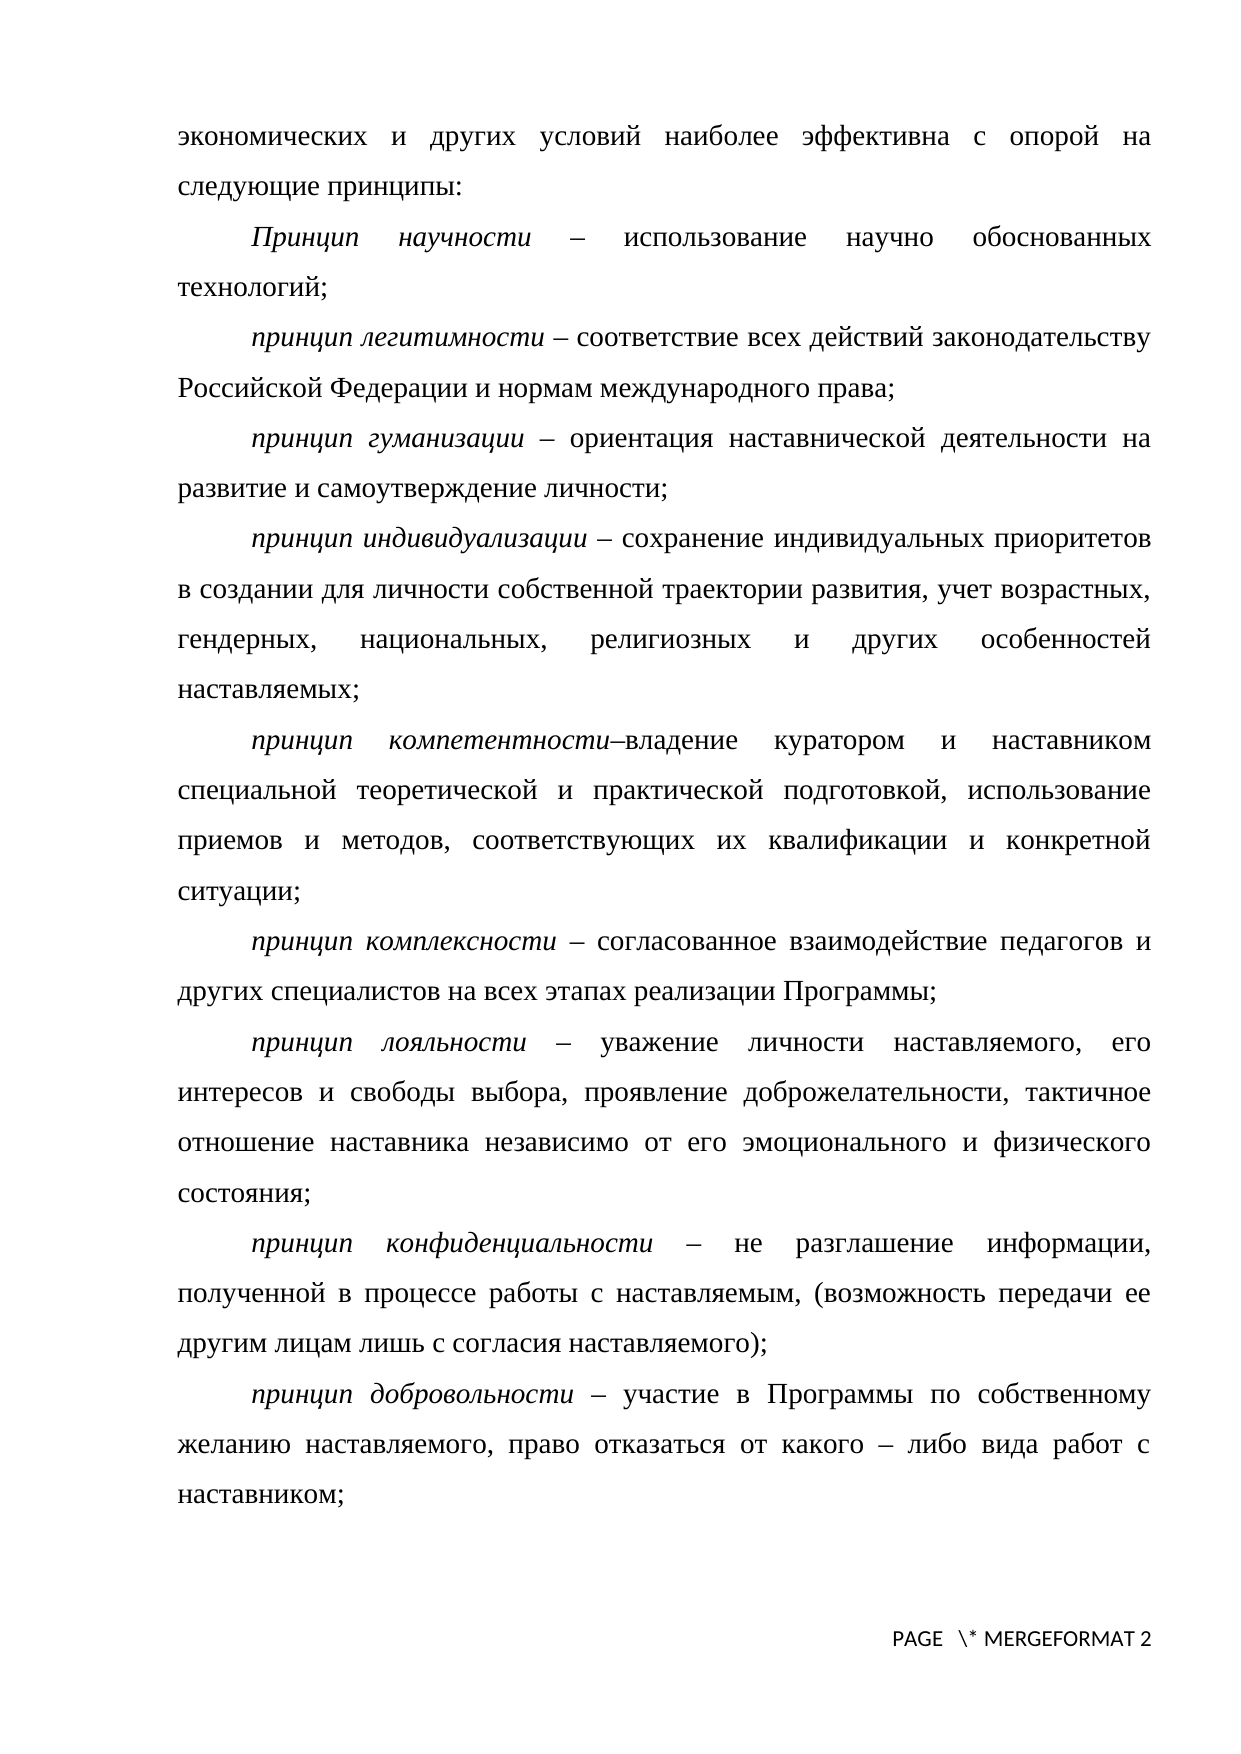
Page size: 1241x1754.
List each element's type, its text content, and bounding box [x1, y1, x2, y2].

text принцип легитимности – соответствие всех действий законодательству Российской Федерации и нормам международного права; [177, 319, 1152, 403]
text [177, 118, 1152, 202]
text принцип конфиденциальности – не разглашение информации, полученной в процессе работы с наставляемым, (возможность передачи ее другим лицам лишь с согласия наставляемого); [177, 1225, 1152, 1359]
text принцип комплексности – согласованное взаимодействие педагогов и других специалистов на всех этапах реализации Программы; [177, 923, 1152, 1007]
text принцип компетентности–владение куратором и наставником специальной теоретической и практической подготовкой, использование приемов и методов, соответствующих их квалификации и конкретной ситуации; [177, 722, 1152, 906]
text принцип добровольности – участие в Программы по собственному желанию наставляемого, право отказаться от какого – либо вида работ с наставником; [177, 1376, 1152, 1510]
text принцип лояльности – уважение личности наставляемого, его интересов и свободы выбора, проявление доброжелательности, тактичное отношение наставника независимо от его эмоционального и физического состояния; [177, 1024, 1152, 1208]
text принцип гуманизации – ориентация наставнической деятельности на развитие и самоутверждение личности; [177, 420, 1152, 504]
text Принцип научности – использование научно обоснованных технологий; [177, 219, 1152, 303]
text принцип индивидуализации – сохранение индивидуальных приоритетов в создании для личности собственной траектории развития, учет возрастных, гендерных, национальных, религиозных и других особенностей наставляемых; [177, 521, 1152, 705]
